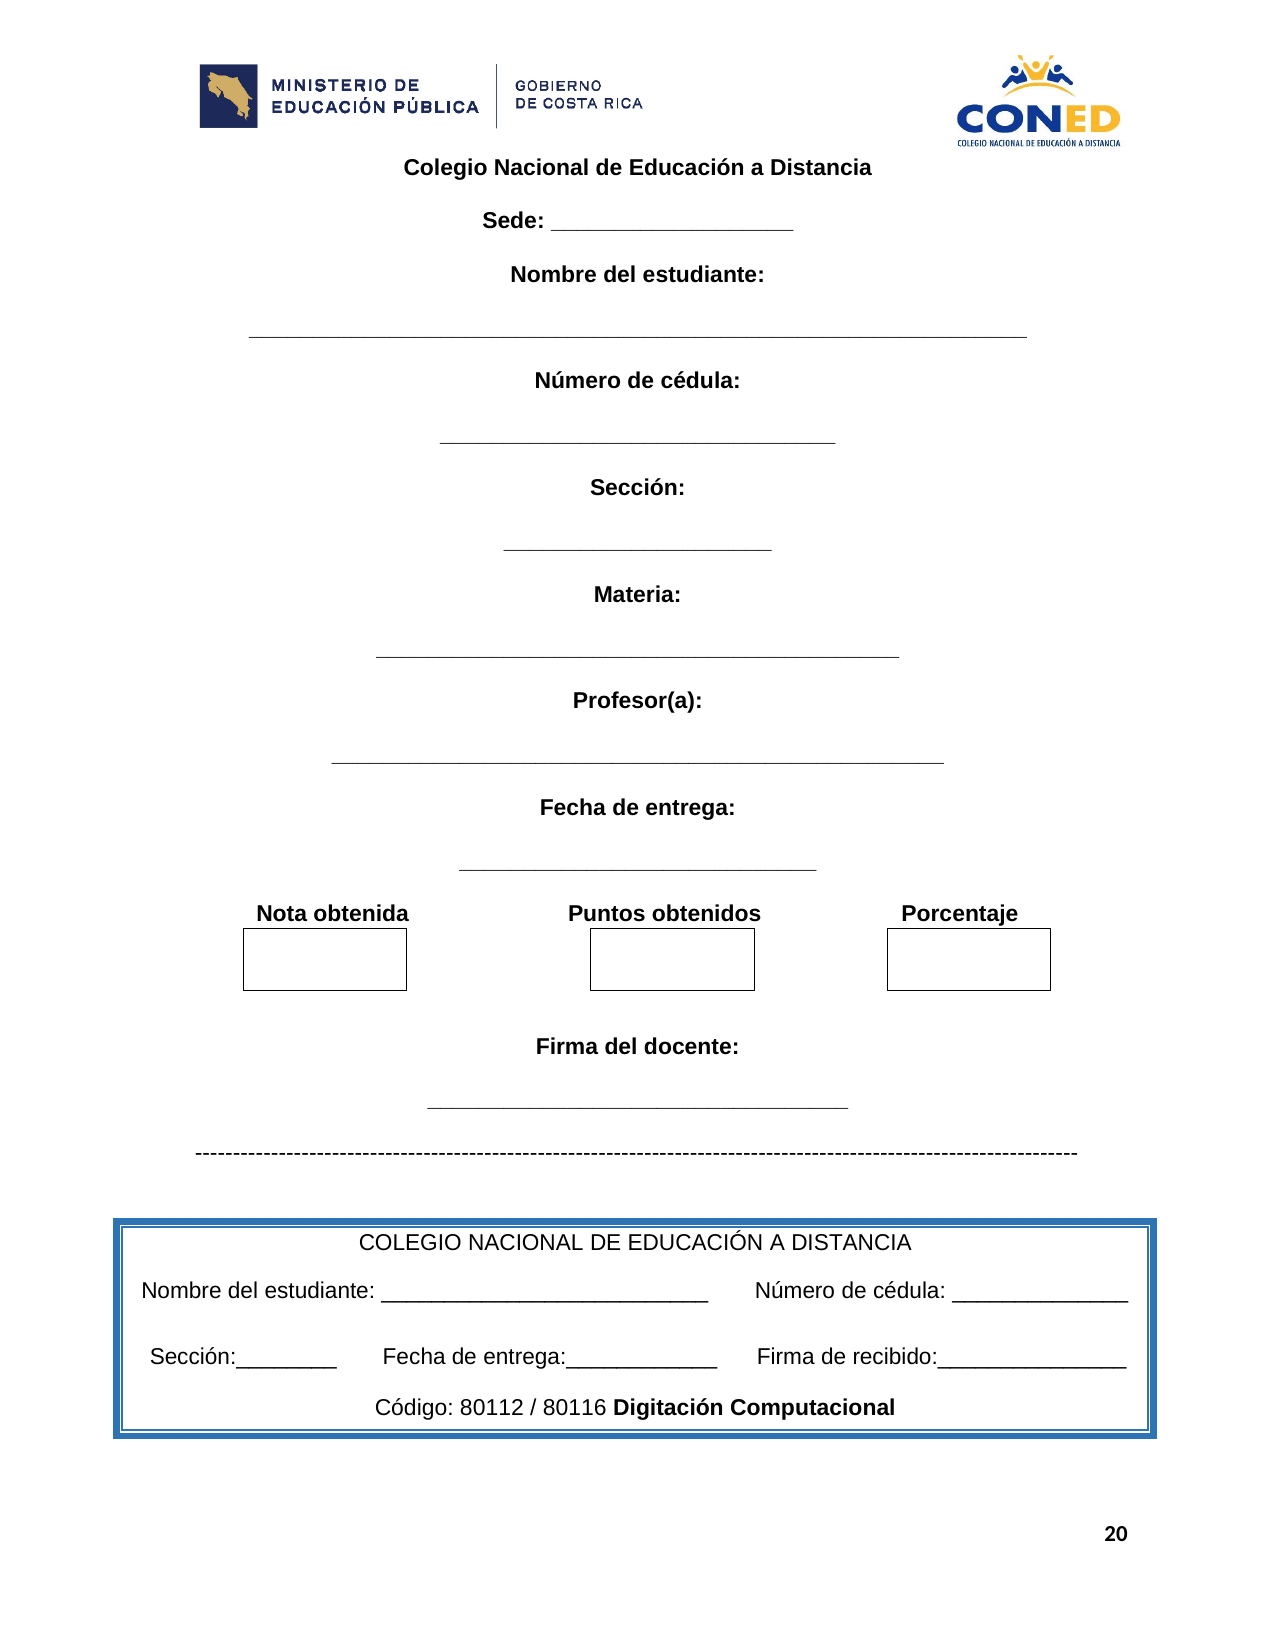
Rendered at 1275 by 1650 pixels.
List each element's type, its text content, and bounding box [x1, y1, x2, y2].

table_cell Firma de recibido:_______________ [731, 1343, 1147, 1385]
text Colegio Nacional de Educación a Distancia [148, 154, 1127, 181]
text _____________________________________________________________ [148, 313, 1127, 340]
text Nombre del estudiante: [148, 259, 1127, 287]
text _____________________ [148, 527, 1127, 553]
text ________________________________________________ [148, 740, 1127, 767]
table_cell Sección:________ [123, 1343, 368, 1385]
table_header COLEGIO NACIONAL DE EDUCACIÓN A DISTANCIA [123, 1228, 1147, 1276]
text ____________________________ [148, 847, 1127, 873]
text _______________________________ [148, 420, 1127, 447]
text Fecha de entrega: [148, 793, 1127, 821]
text Número de cédula: [148, 366, 1127, 394]
text -------------------------------------------------------------------------------------------------------------------- [148, 1138, 1127, 1166]
table_cell Nombre del estudiante: __________________________ [123, 1276, 731, 1343]
text Materia: [148, 579, 1127, 607]
text _________________________________ [148, 1085, 1127, 1112]
text Firma del docente: [148, 1031, 1127, 1059]
text Sección: [148, 473, 1127, 501]
picture [949, 46, 1128, 155]
table_cell Número de cédula: ______________ [731, 1276, 1147, 1343]
picture [147, 40, 710, 152]
table_cell Código: 80112 / 80116 Digitación Computacional [123, 1385, 1147, 1429]
table_cell Fecha de entrega:____________ [368, 1343, 731, 1385]
text Sede: ___________________ [148, 207, 1127, 233]
text _________________________________________ [148, 633, 1127, 660]
text Profesor(a): [148, 686, 1127, 714]
text Nota obtenida Puntos obtenidos Porcentaje [148, 899, 1127, 926]
